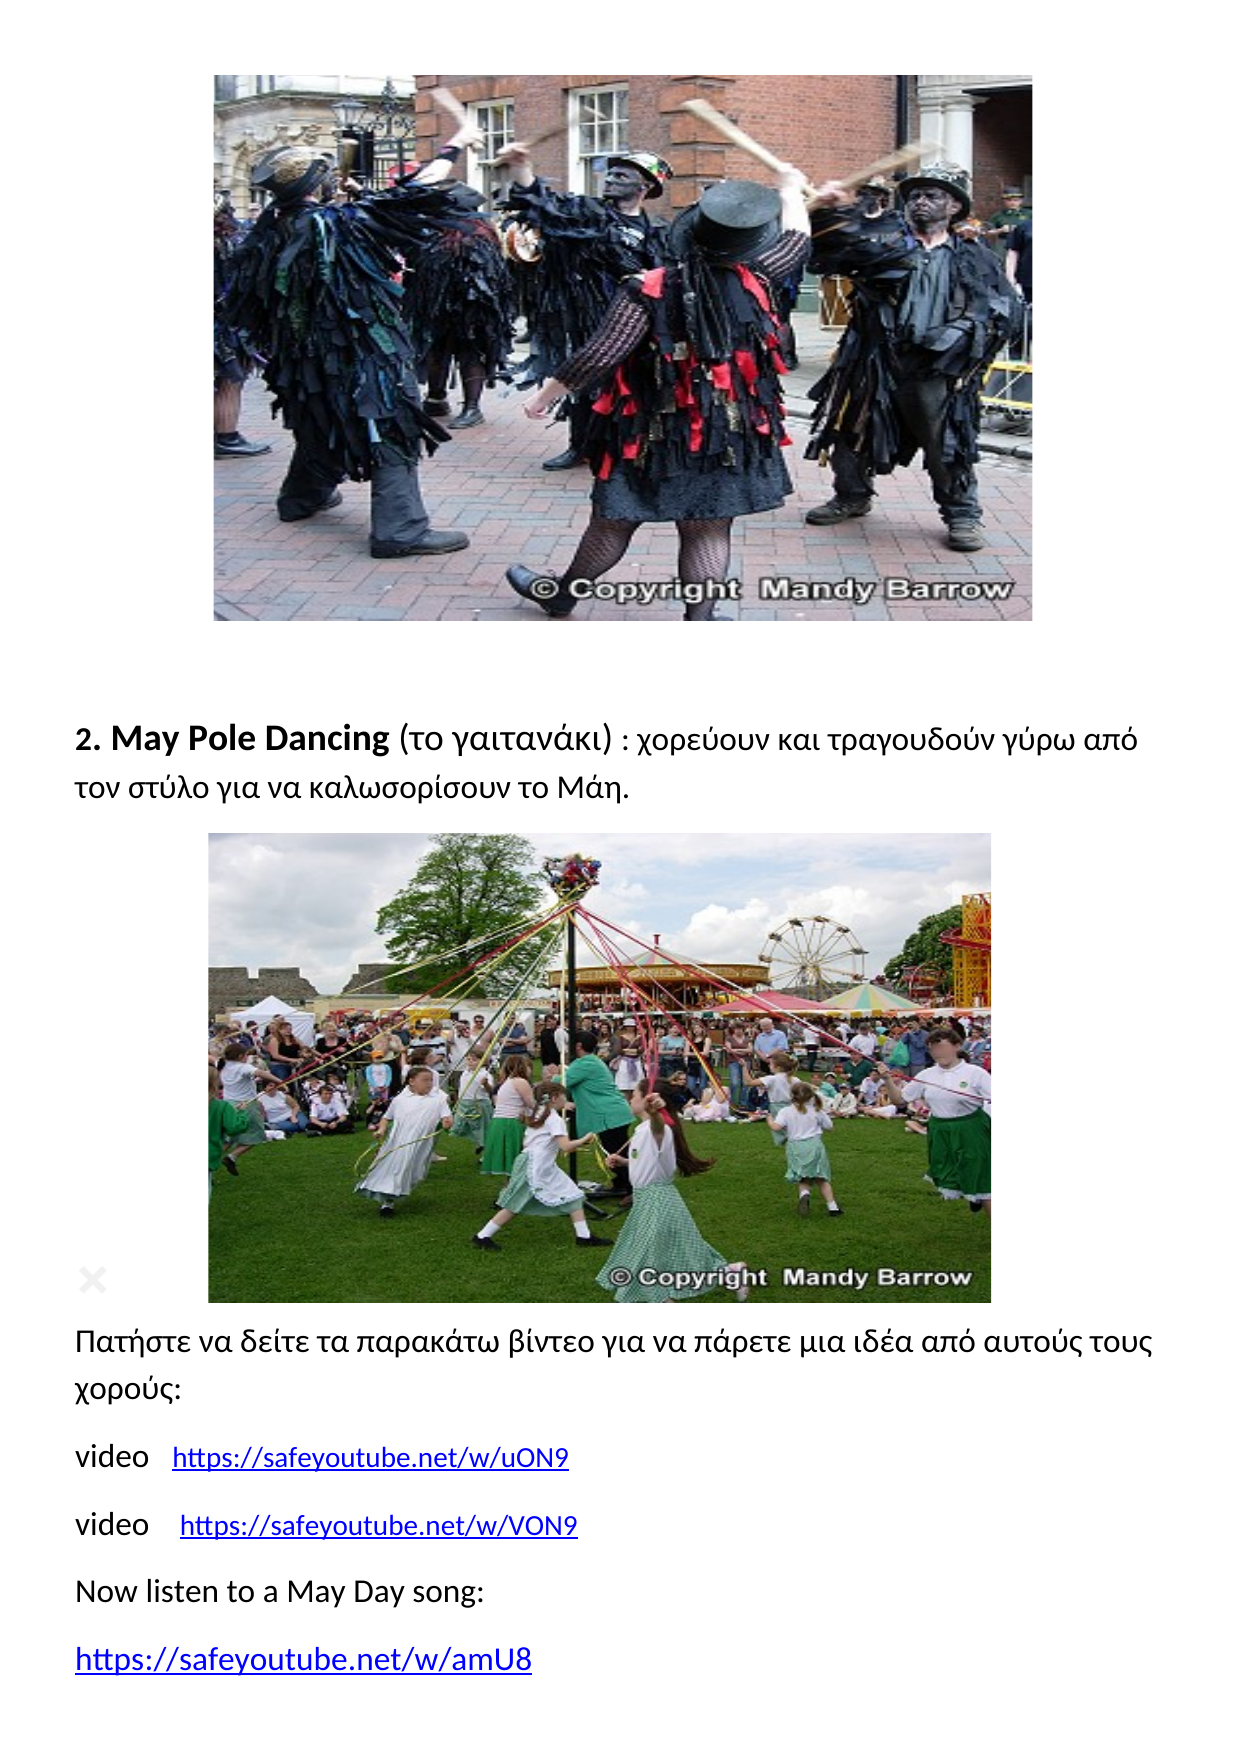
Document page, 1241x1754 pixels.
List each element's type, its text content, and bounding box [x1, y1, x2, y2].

text https://safeyoutube.net/w/amU8 [75, 1638, 1165, 1678]
text video https://safeyoutube.net/w/uON9 [75, 1435, 1165, 1476]
text Πατήστε να δείτε τα παρακάτω βίντεο για να πάρετε μια ιδέα από αυτούς τους χορούς: [75, 1321, 1165, 1408]
text 2. May Pole Dancing (το γαιτανάκι) : χορεύουν και τραγουδούν γύρω από τον στύλο για να καλωσορίσουν το Μάη. [75, 714, 1165, 807]
picture [213, 75, 1033, 621]
text Now listen to a May Day song: [75, 1570, 1165, 1611]
text video https://safeyoutube.net/w/VON9 [75, 1502, 1165, 1543]
picture [208, 833, 992, 1303]
